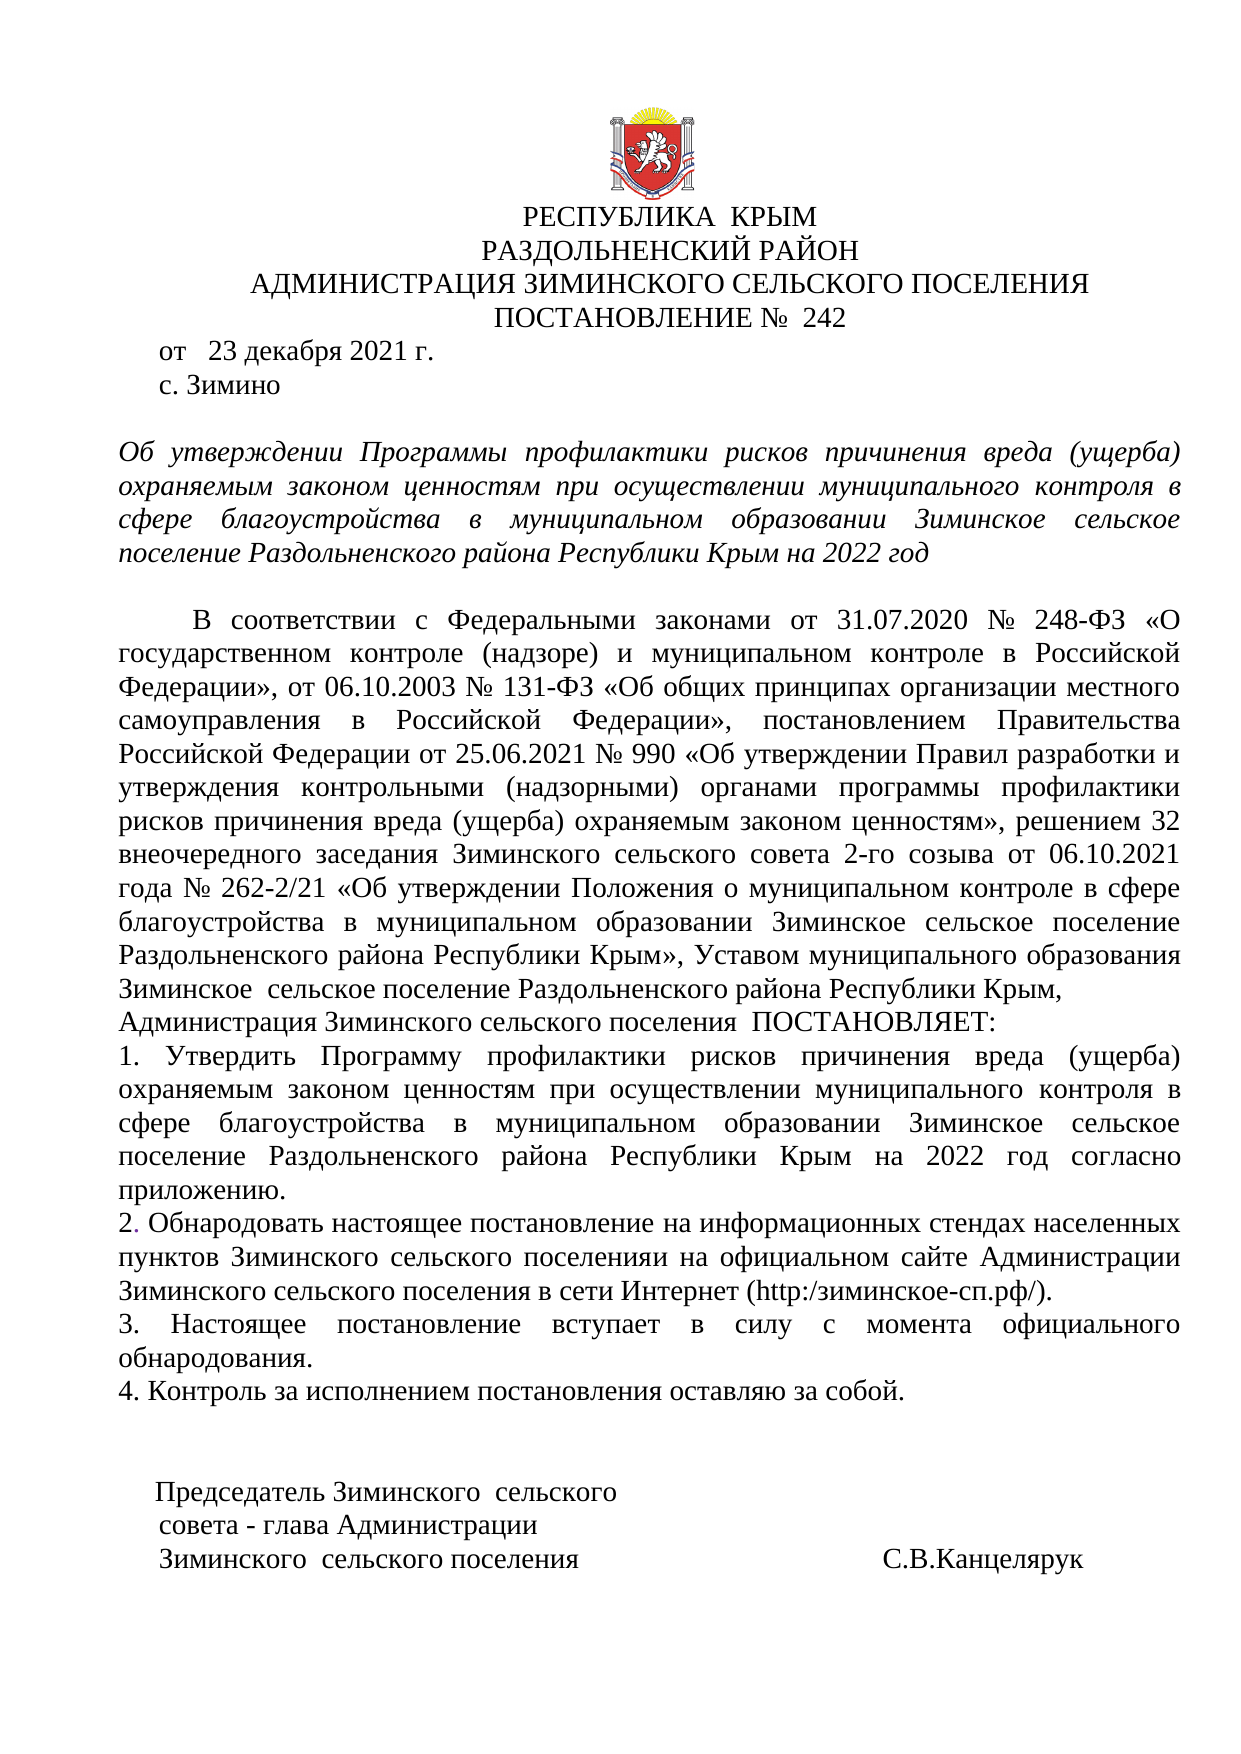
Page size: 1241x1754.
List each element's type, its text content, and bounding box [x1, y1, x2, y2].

text Зиминского сельского поселения С.В.Канцелярук [159, 1541, 1181, 1574]
picture [610, 107, 695, 200]
text от 23 декабря 2021 г. [159, 333, 1181, 367]
text Об утверждении Программы профилактики рисков причинения вреда (ущерба) охраняемым законом ценностям при осуществлении муниципального контроля в сфере благоустройства в муниципальном образовании Зиминское сельское поселение Раздольненского района Республики Крым на 2022 год [118, 434, 1181, 568]
text 2. Обнародовать настоящее постановление на информационных стендах населенных пунктов Зиминского сельского поселенияи на официальном сайте Администрации Зиминского сельского поселения в сети Интернет (http:/зиминское-сп.рф/). [118, 1206, 1181, 1306]
text РАЗДОЛЬНЕНСКИЙ РАЙОН [159, 233, 1181, 266]
text 3. Настоящее постановление вступает в силу с момента официального обнародования. [118, 1306, 1181, 1373]
text АДМИНИСТРАЦИЯ ЗИМИНСКОГО СЕЛЬСКОГО ПОСЕЛЕНИЯ [159, 266, 1181, 300]
text РЕСПУБЛИКА КРЫМ [159, 199, 1181, 233]
text В соответствии с Федеральными законами от 31.07.2020 № 248-ФЗ «О государственном контроле (надзоре) и муниципальном контроле в Российской Федерации», от 06.10.2003 № 131-ФЗ «Об общих принципах организации местного самоуправления в Российской Федерации», постановлением Правительства Российской Федерации от 25.06.2021 № 990 «Об утверждении Правил разработки и утверждения контрольными (надзорными) органами программы профилактики рисков причинения вреда (ущерба) охраняемым законом ценностям», решением 32 внеочередного заседания Зиминского сельского совета 2-го созыва от 06.10.2021 года № 262-2/21 «Об утверждении Положения о муниципальном контроле в сфере благоустройства в муниципальном образовании Зиминское сельское поселение Раздольненского района Республики Крым», Уставом муниципального образования Зиминское сельское поселение Раздольненского района Республики Крым, [118, 602, 1181, 1004]
text совета - глава Администрации [159, 1507, 1181, 1541]
text 4. Контроль за исполнением постановления оставляю за собой. [118, 1373, 1181, 1407]
text с. Зимино [159, 367, 1181, 401]
text Администрация Зиминского сельского поселения ПОСТАНОВЛЯЕТ: [118, 1004, 1181, 1038]
text 1. Утвердить Программу профилактики рисков причинения вреда (ущерба) охраняемым законом ценностям при осуществлении муниципального контроля в сфере благоустройства в муниципальном образовании Зиминское сельское поселение Раздольненского района Республики Крым на 2022 год согласно приложению. [118, 1038, 1181, 1206]
text Председатель Зиминского сельского [118, 1474, 1181, 1507]
text ПОСТАНОВЛЕНИЕ № 242 [159, 300, 1181, 333]
